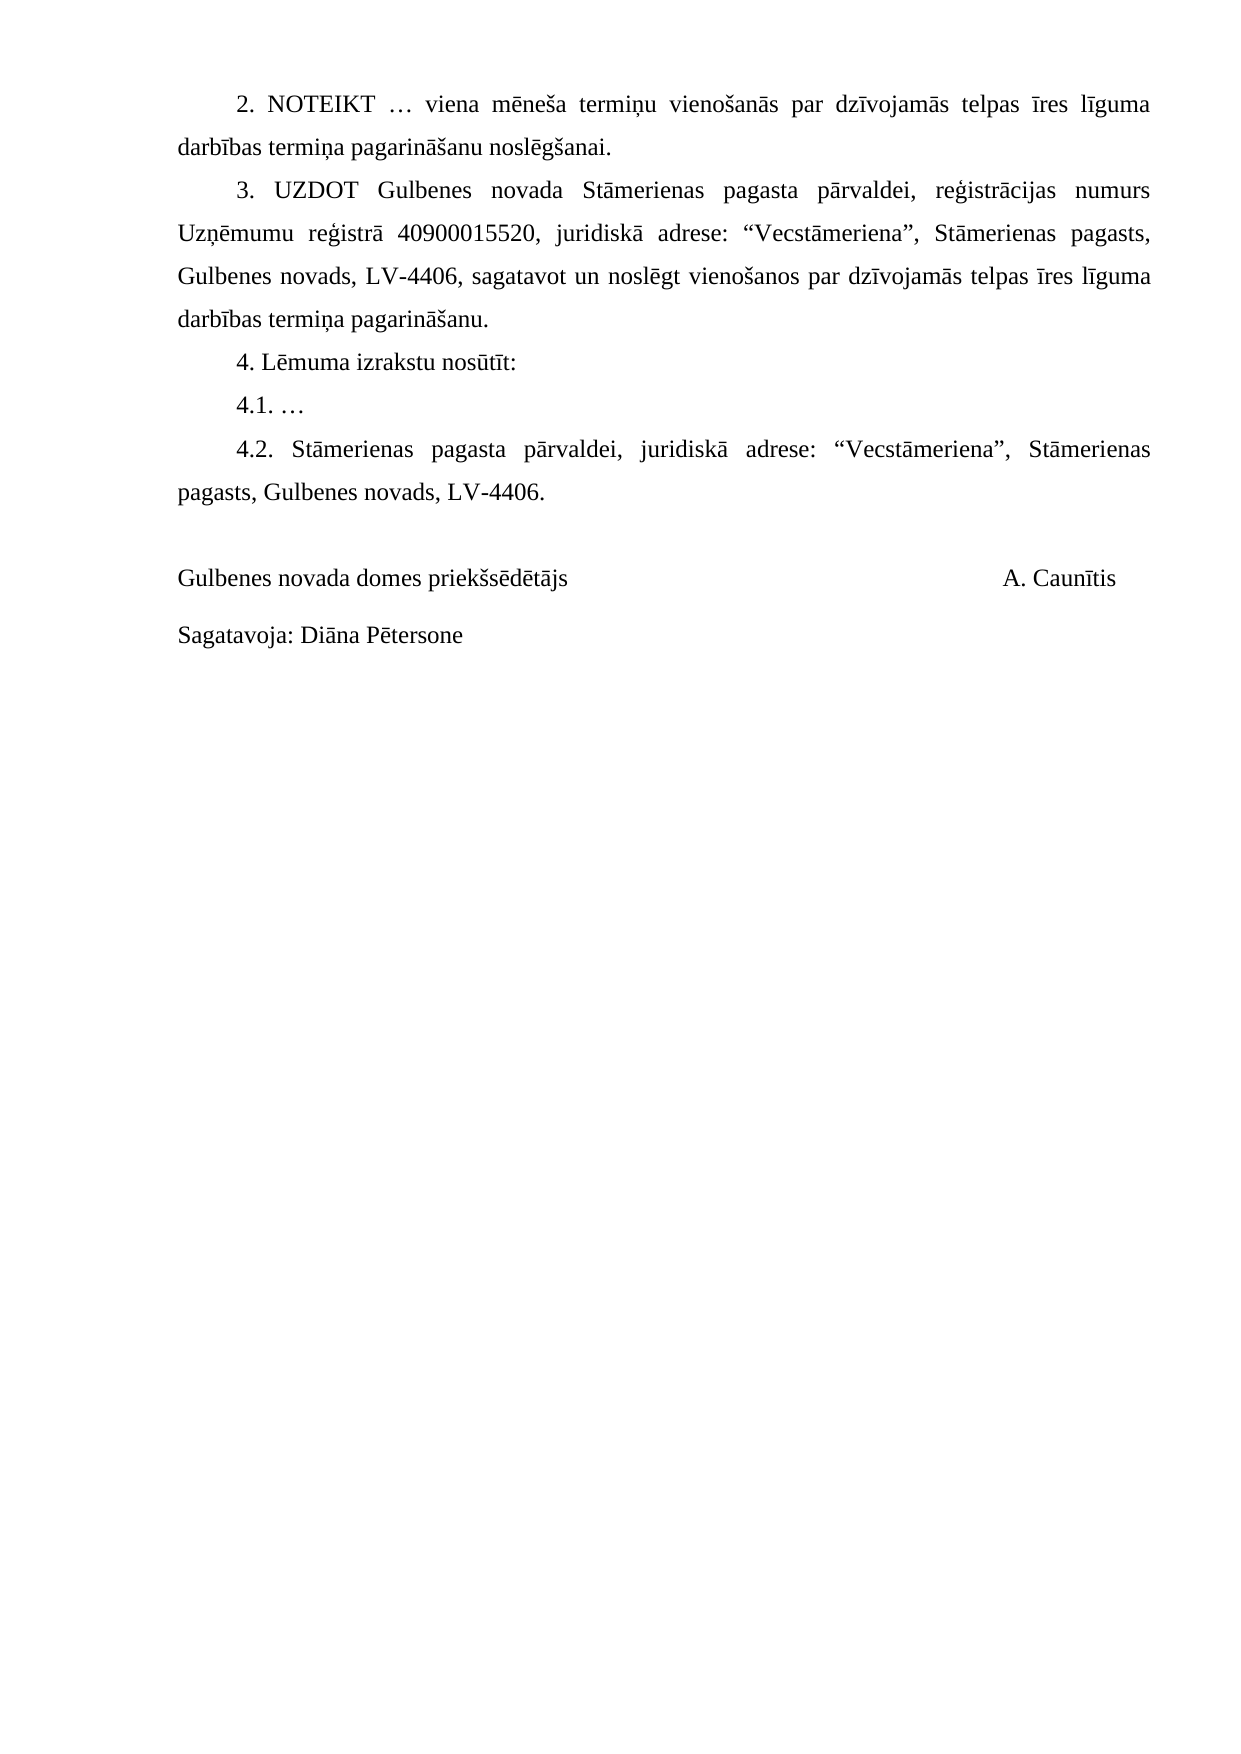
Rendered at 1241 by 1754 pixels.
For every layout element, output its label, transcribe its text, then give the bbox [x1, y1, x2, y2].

text Gulbenes novada domes priekšsēdētājs A. Caunītis [177, 563, 1152, 592]
text 4.1. … [177, 391, 1152, 419]
text Sagatavoja: Diāna Pētersone [177, 621, 1152, 649]
text 3. UZDOT Gulbenes novada Stāmerienas pagasta pārvaldei, reģistrācijas numurs Uzņēmumu reģistrā 40900015520, juridiskā adrese: “Vecstāmeriena”, Stāmerienas pagasts, Gulbenes novads, LV-4406, sagatavot un noslēgt vienošanos par dzīvojamās telpas īres līguma darbības termiņa pagarināšanu. [177, 175, 1152, 333]
text 4.2. Stāmerienas pagasta pārvaldei, juridiskā adrese: “Vecstāmeriena”, Stāmerienas pagasts, Gulbenes novads, LV-4406. [177, 434, 1152, 506]
text 4. Lēmuma izrakstu nosūtīt: [177, 347, 1152, 376]
text 2. NOTEIKT … viena mēneša termiņu vienošanās par dzīvojamās telpas īres līguma darbības termiņa pagarināšanu noslēgšanai. [177, 89, 1152, 161]
